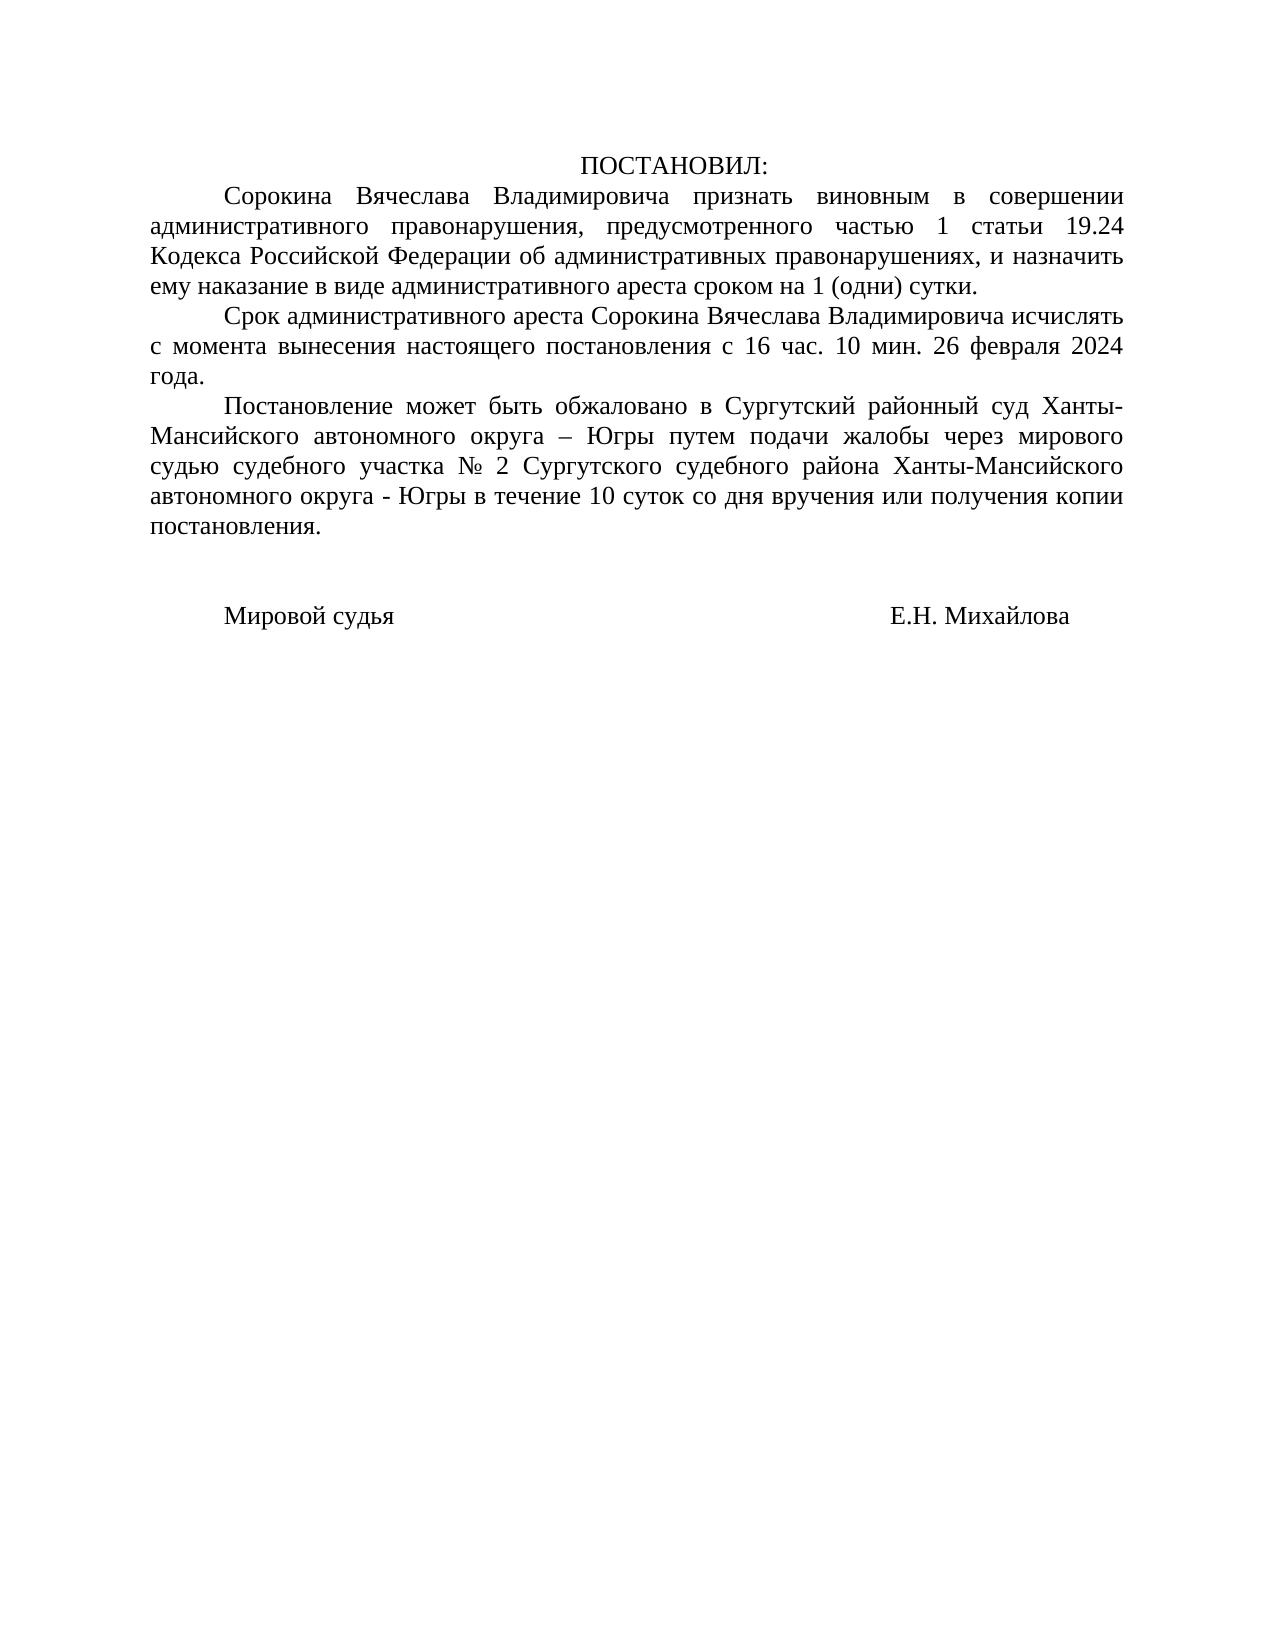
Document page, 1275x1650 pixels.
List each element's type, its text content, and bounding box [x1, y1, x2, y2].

text Срок административного ареста Сорокина Вячеслава Владимировича исчислять с момента вынесения настоящего постановления с 16 час. 10 мин. 26 февраля 2024 года. [150, 300, 1125, 390]
text Сорокина Вячеслава Владимировича признать виновным в совершении административного правонарушения, предусмотренного частью 1 статьи 19.24 Кодекса Российской Федерации об административных правонарушениях, и назначить ему наказание в виде административного ареста сроком на 1 (одни) сутки. [150, 180, 1125, 300]
text Мировой судья Е.Н. Михайлова [150, 600, 1125, 630]
text Постановление может быть обжаловано в Сургутский районный суд Ханты-Мансийского автономного округа – Югры путем подачи жалобы через мирового судью судебного участка № 2 Сургутского судебного района Ханты-Мансийского автономного округа - Югры в течение 10 суток со дня вручения или получения копии постановления. [150, 390, 1125, 540]
text ПОСТАНОВИЛ: [150, 150, 1125, 180]
